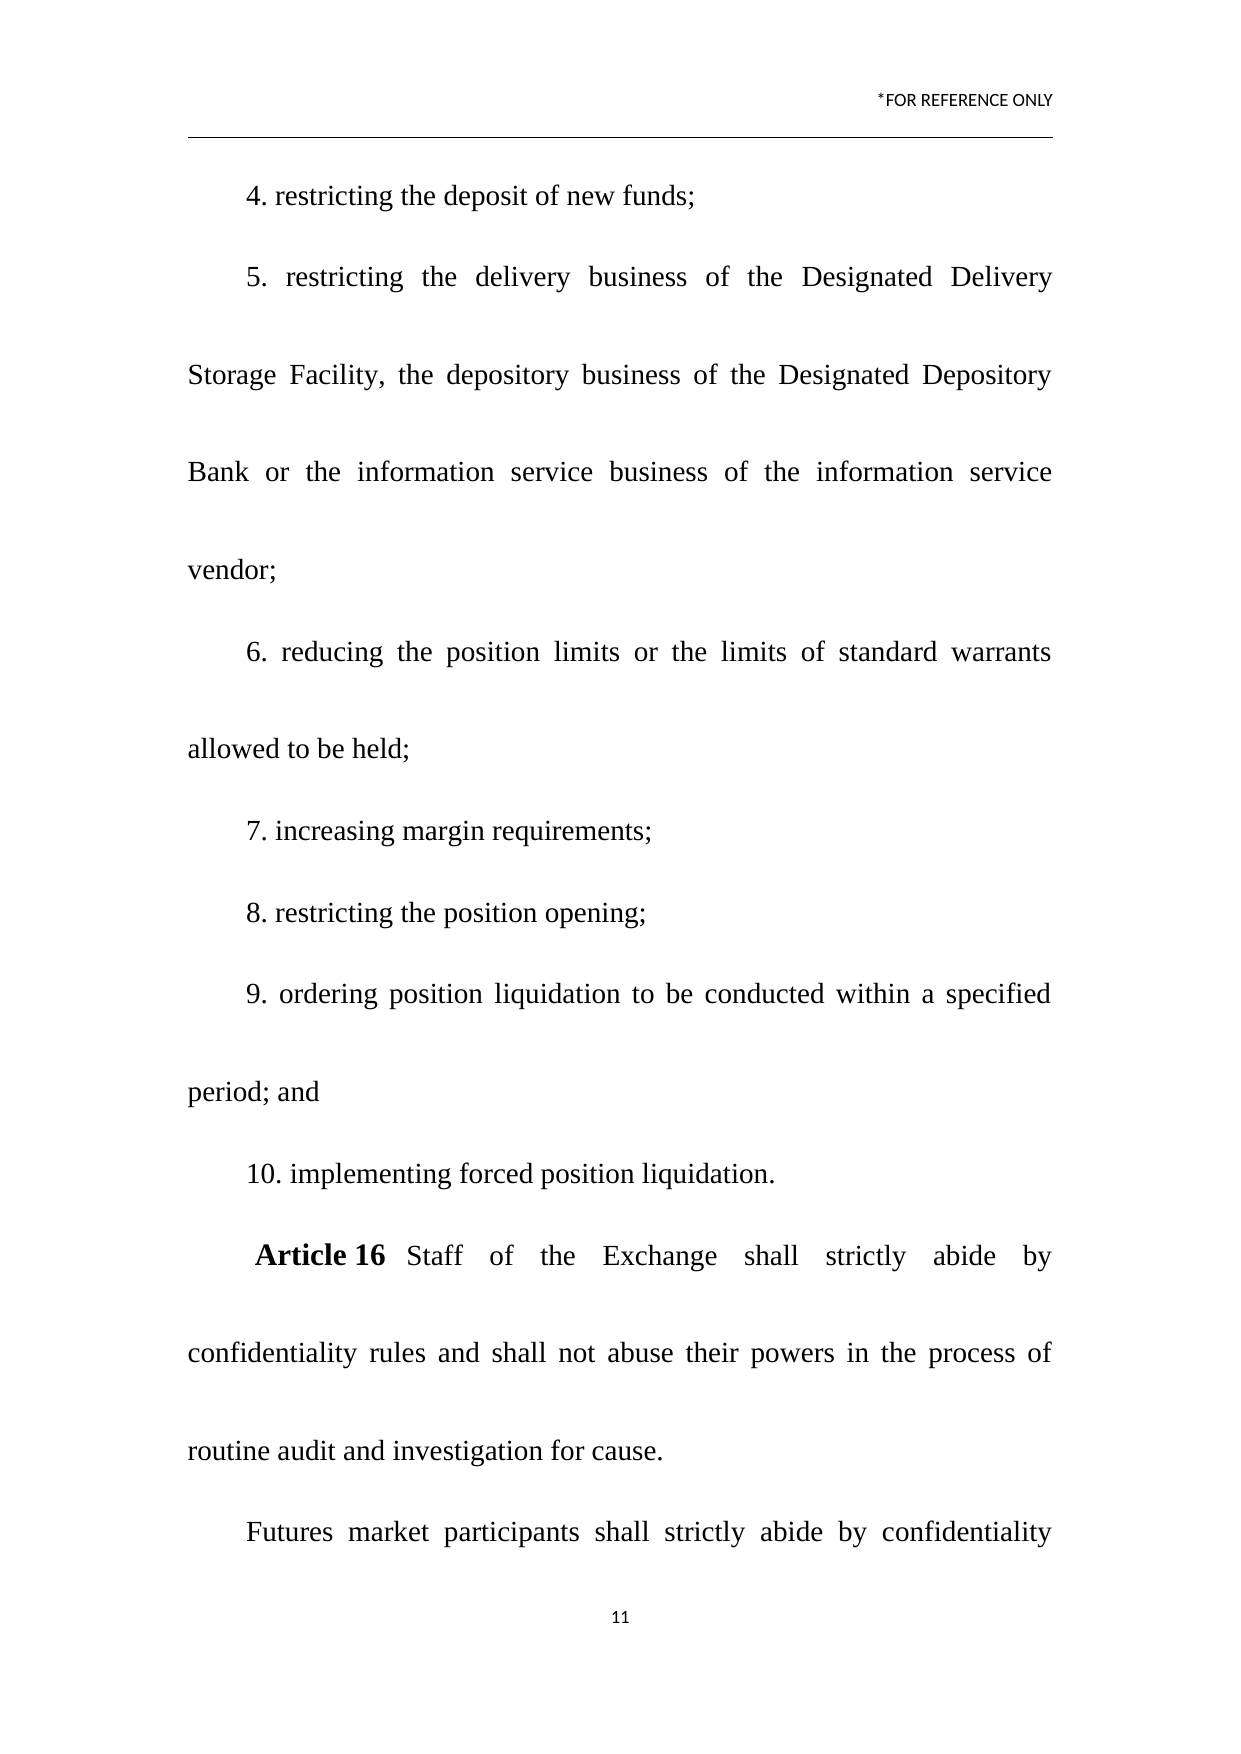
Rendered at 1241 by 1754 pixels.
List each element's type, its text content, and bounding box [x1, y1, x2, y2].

text 5. restricting the delivery business of the Designated Delivery Storage Facility, the depository business of the Designated Depository Bank or the information service business of the information service vendor; [187, 244, 1053, 601]
text 10. implementing forced position liquidation. [187, 1140, 1053, 1205]
text 4. restricting the deposit of new funds; [187, 162, 1053, 227]
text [187, 1499, 1053, 1564]
text 6. reducing the position limits or the limits of standard warrants allowed to be held; [187, 618, 1053, 781]
text 7. increasing margin requirements; [187, 797, 1053, 862]
text 9. ordering position liquidation to be conducted within a specified period; and [187, 961, 1053, 1123]
text 8. restricting the position opening; [187, 879, 1053, 944]
list Staff of the Exchange shall strictly abide by confidentiality rules and shall not abuse their powers in the process of routine audit and investigation for cause. [187, 1222, 1053, 1482]
